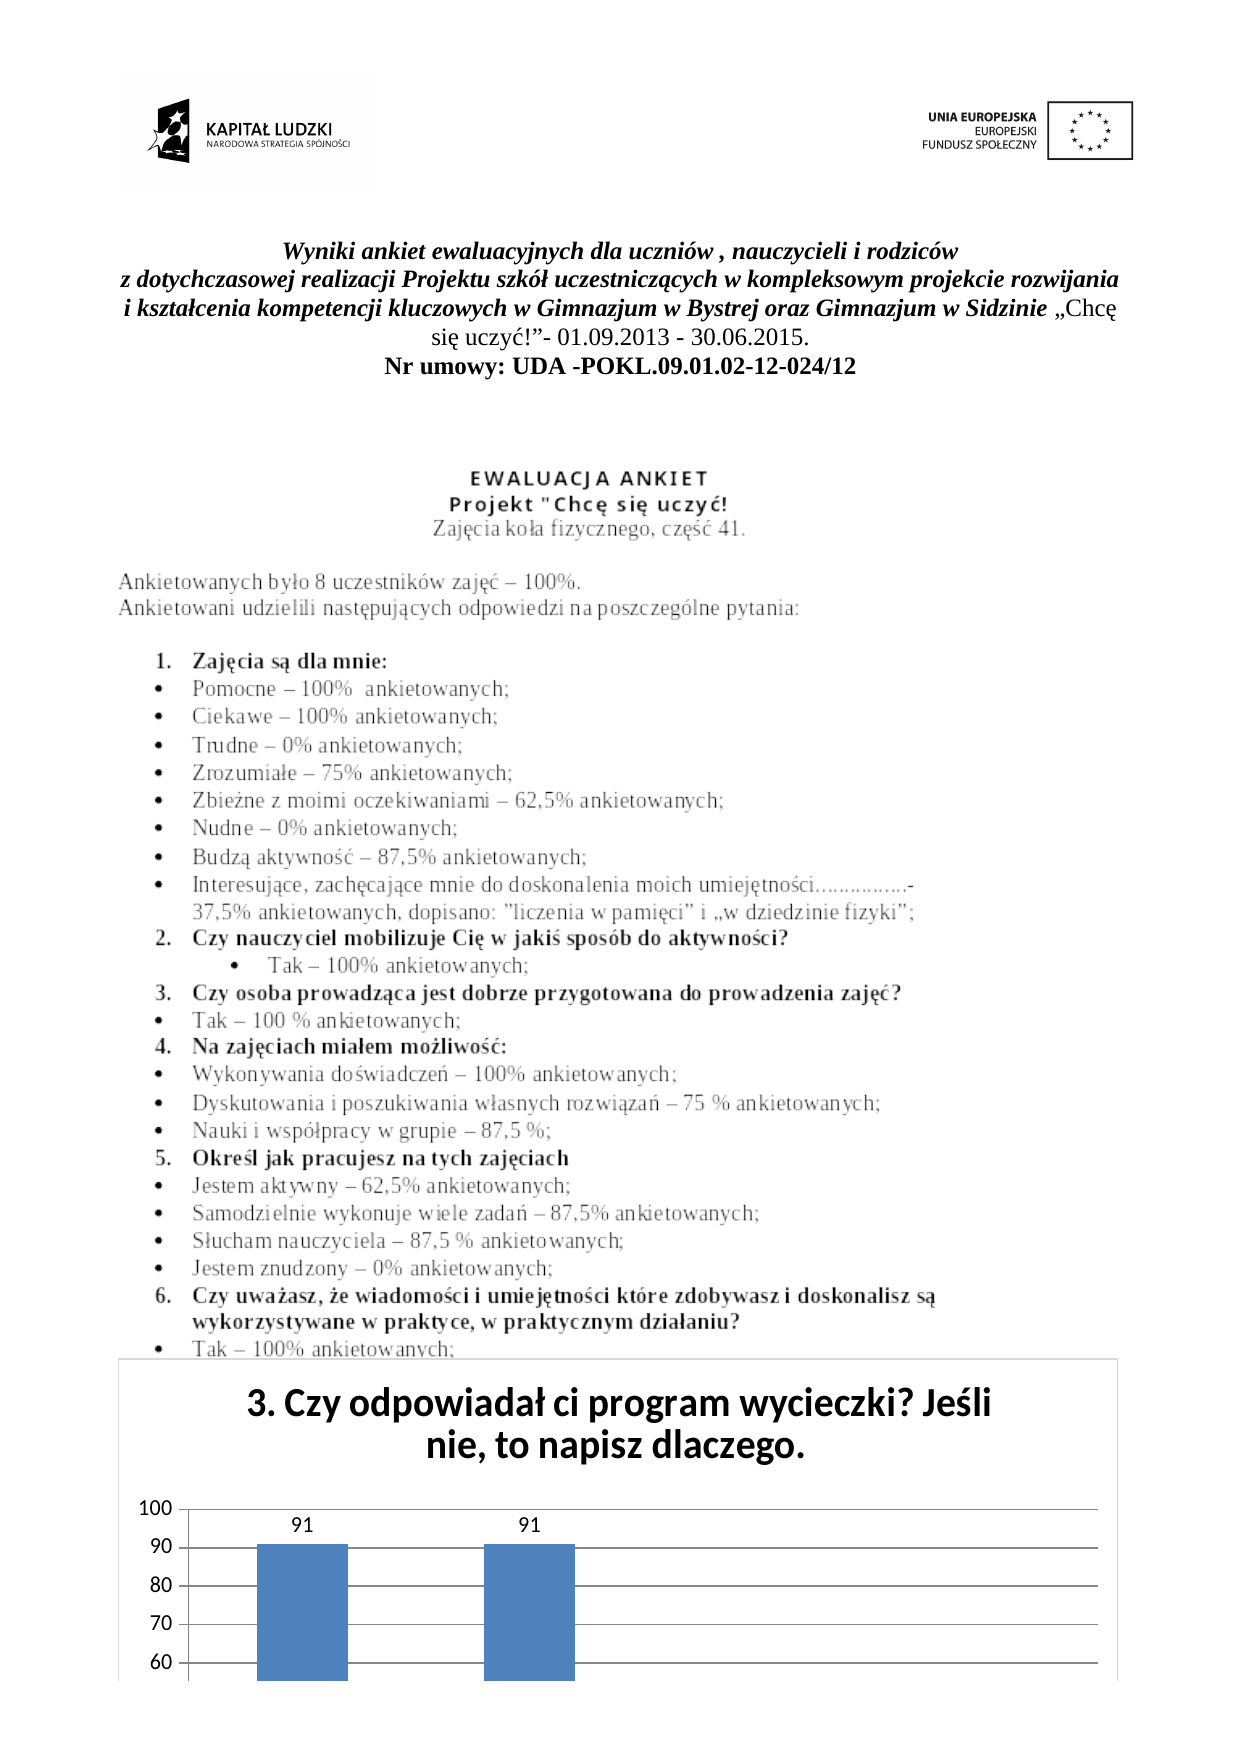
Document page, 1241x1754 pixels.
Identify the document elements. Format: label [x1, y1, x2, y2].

picture [905, 85, 1150, 174]
picture [118, 66, 381, 192]
